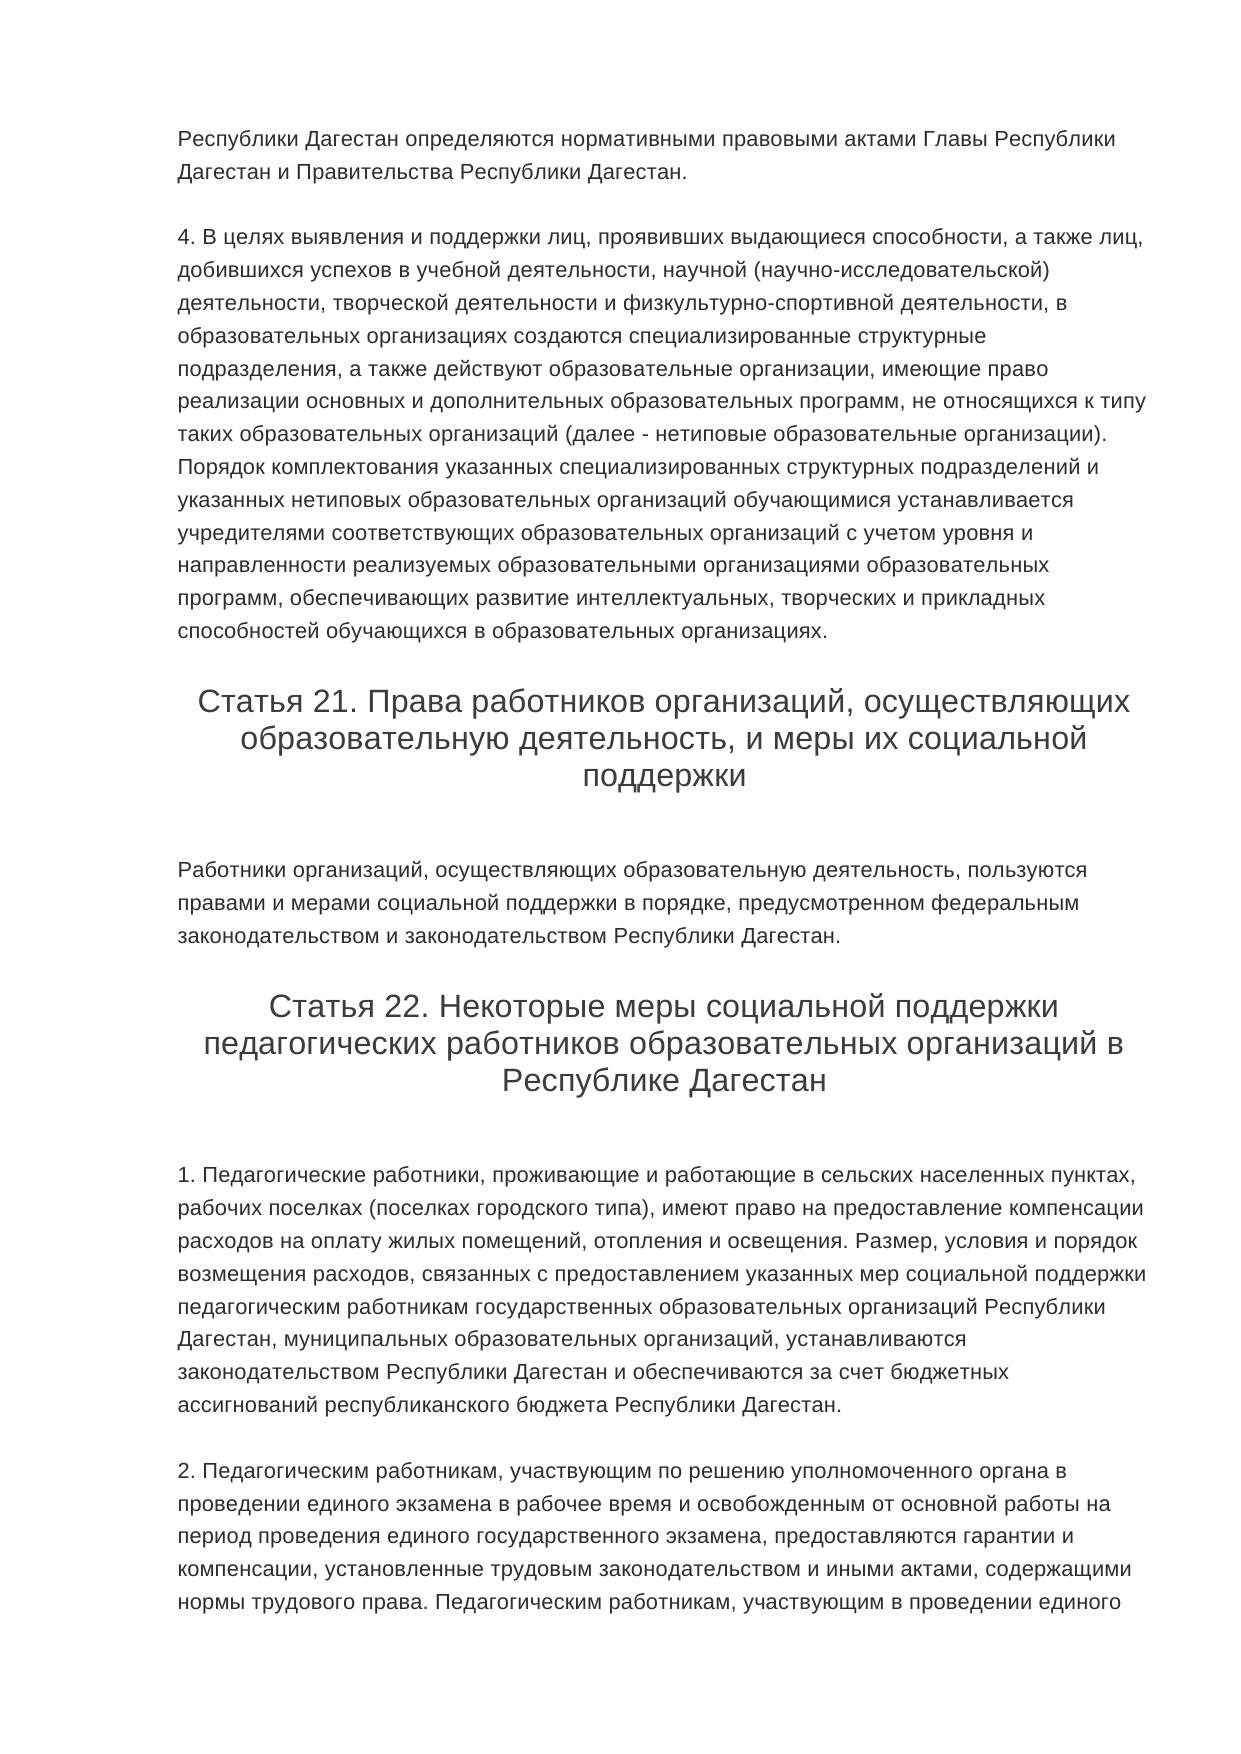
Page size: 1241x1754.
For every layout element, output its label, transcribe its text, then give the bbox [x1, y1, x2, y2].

text Работники организаций, осуществляющих образовательную деятельность, пользуются правами и мерами социальной поддержки в порядке, предусмотренном федеральным законодательством и законодательством Республики Дагестан. [177, 817, 1152, 948]
text 1. Педагогические работники, проживающие и работающие в сельских населенных пунктах, рабочих поселках (поселках городского типа), имеют право на предоставление компенсации расходов на оплату жилых помещений, отопления и освещения. Размер, условия и порядок возмещения расходов, связанных с предоставлением указанных мер социальной поддержки педагогическим работникам государственных образовательных организаций Республики Дагестан, муниципальных образовательных организаций, устанавливаются законодательством Республики Дагестан и обеспечиваются за счет бюджетных ассигнований республиканского бюджета Республики Дагестан. [177, 1122, 1152, 1417]
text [177, 118, 1152, 184]
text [177, 1417, 1152, 1614]
text Статья 21. Права работников организаций, осуществляющих образовательную деятельность, и меры их социальной поддержки [177, 682, 1152, 793]
text Статья 22. Некоторые меры социальной поддержки педагогических работников образовательных организаций в Республике Дагестан [177, 987, 1152, 1098]
text 4. В целях выявления и поддержки лиц, проявивших выдающиеся способности, а также лиц, добившихся успехов в учебной деятельности, научной (научно-исследовательской) деятельности, творческой деятельности и физкультурно-спортивной деятельности, в образовательных организациях создаются специализированные структурные подразделения, а также действуют образовательные организации, имеющие право реализации основных и дополнительных образовательных программ, не относящихся к типу таких образовательных организаций (далее - нетиповые образовательные организации). Порядок комплектования указанных специализированных структурных подразделений и указанных нетиповых образовательных организаций обучающимися устанавливается учредителями соответствующих образовательных организаций с учетом уровня и направленности реализуемых образовательными организациями образовательных программ, обеспечивающих развитие интеллектуальных, творческих и прикладных способностей обучающихся в образовательных организациях. [177, 184, 1152, 643]
